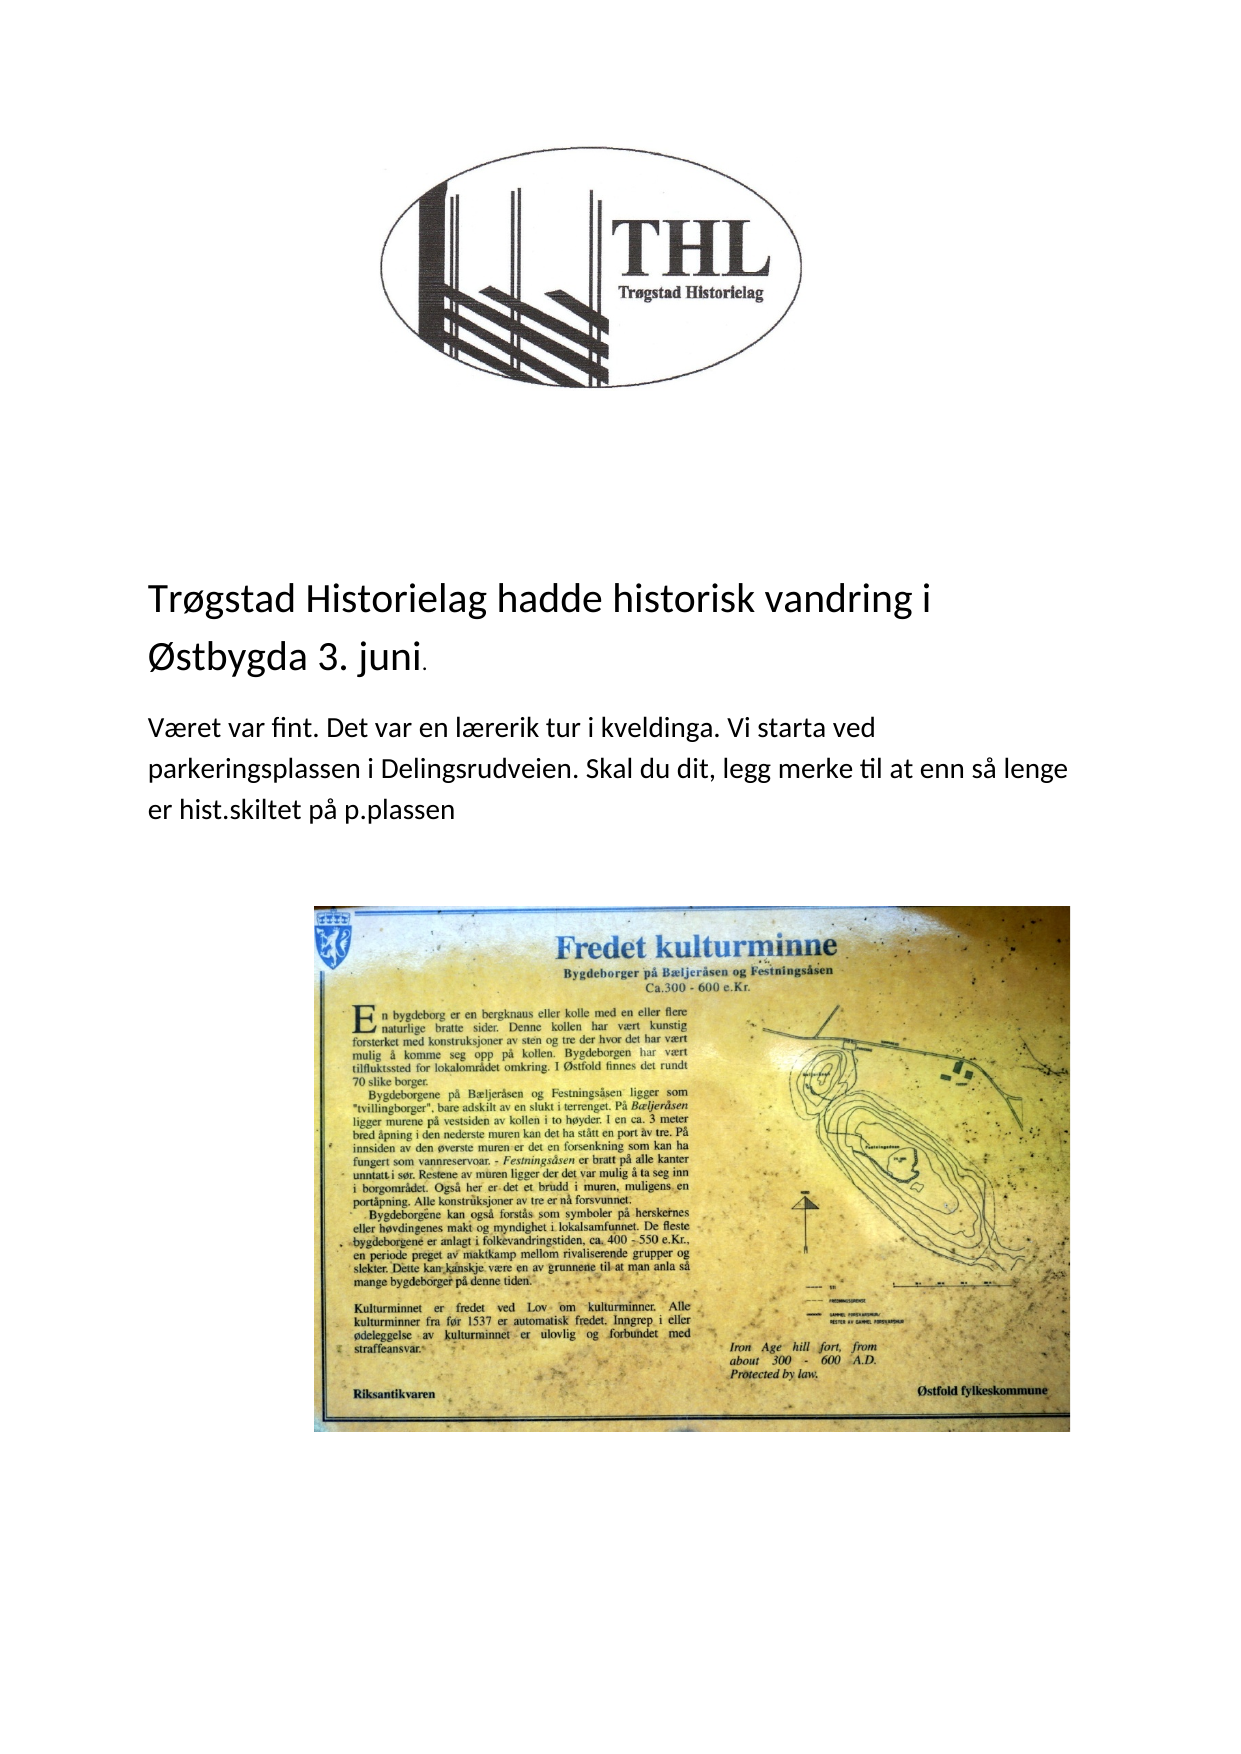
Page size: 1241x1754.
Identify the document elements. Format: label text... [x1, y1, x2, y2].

picture [346, 140, 819, 391]
picture [314, 906, 1071, 1432]
text Været var fint. Det var en lærerik tur i kveldinga. Vi starta ved parkeringsplassen i Delingsrudveien. Skal du dit, legg merke til at enn så lenge er hist.skiltet på p.plassen [148, 709, 1093, 827]
text Trøgstad Historielag hadde historisk vandring i Østbygda 3. juni. [148, 572, 1093, 681]
